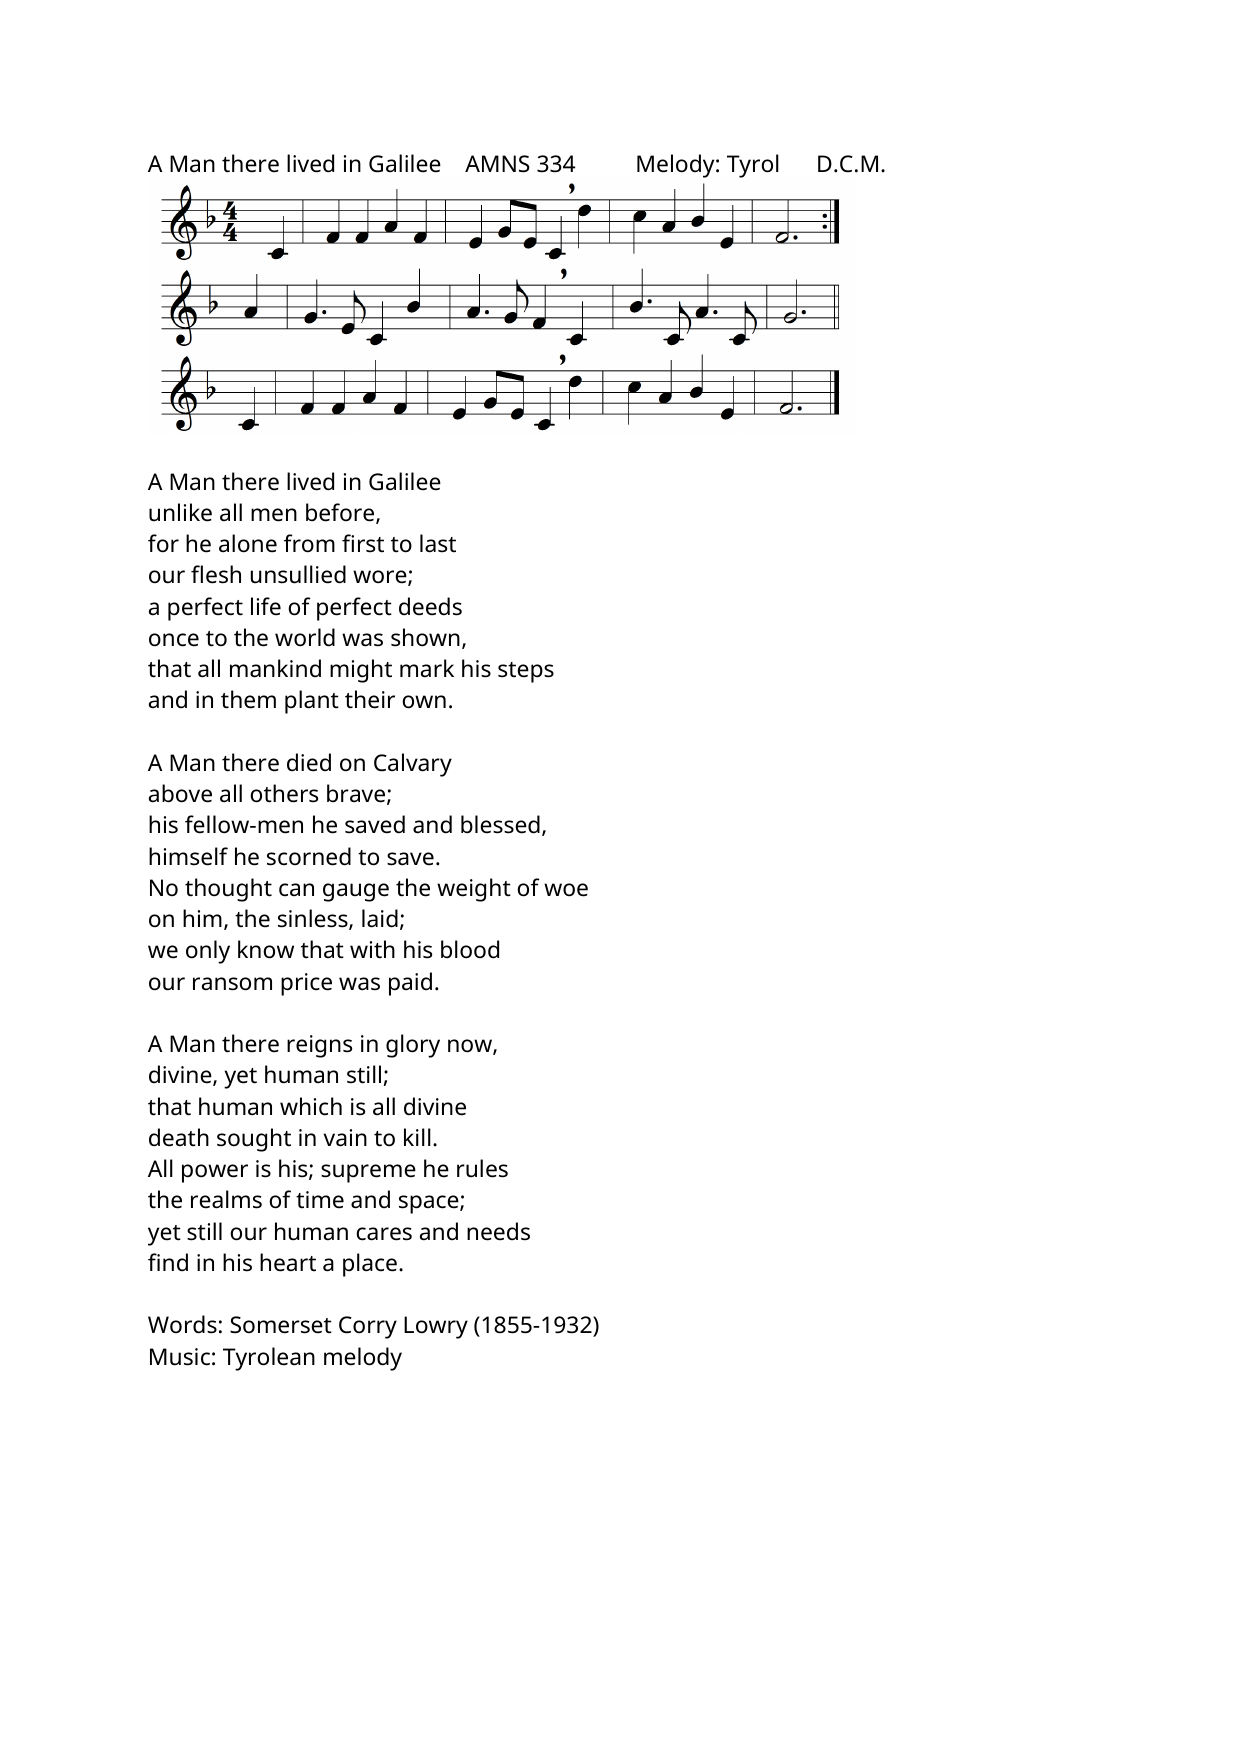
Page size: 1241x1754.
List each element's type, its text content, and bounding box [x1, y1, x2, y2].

text A Man there lived in Galilee unlike all men before, for he alone from first to last our flesh unsullied wore; a perfect life of perfect deeds once to the world was shown, that all mankind might mark his steps and in them plant their own. A Man there died on Calvary above all others brave; his fellow-men he saved and blessed, himself he scorned to save. No thought can gauge the weight of woe on him, the sinless, laid; we only know that with his blood our ransom price was paid. A Man there reigns in glory now, divine, yet human still; that human which is all divine death sought in vain to kill. All power is his; supreme he rules the realms of time and space; yet still our human cares and needs find in his heart a place. [148, 466, 1093, 1278]
text Words: Somerset Corry Lowry (1855-1932) [148, 1309, 1093, 1341]
text Music: Tyrolean melody [148, 1341, 1093, 1372]
text A Man there lived in Galilee AMNS 334 Melody: Tyrol D.C.M. [148, 148, 1093, 179]
picture [147, 178, 857, 435]
